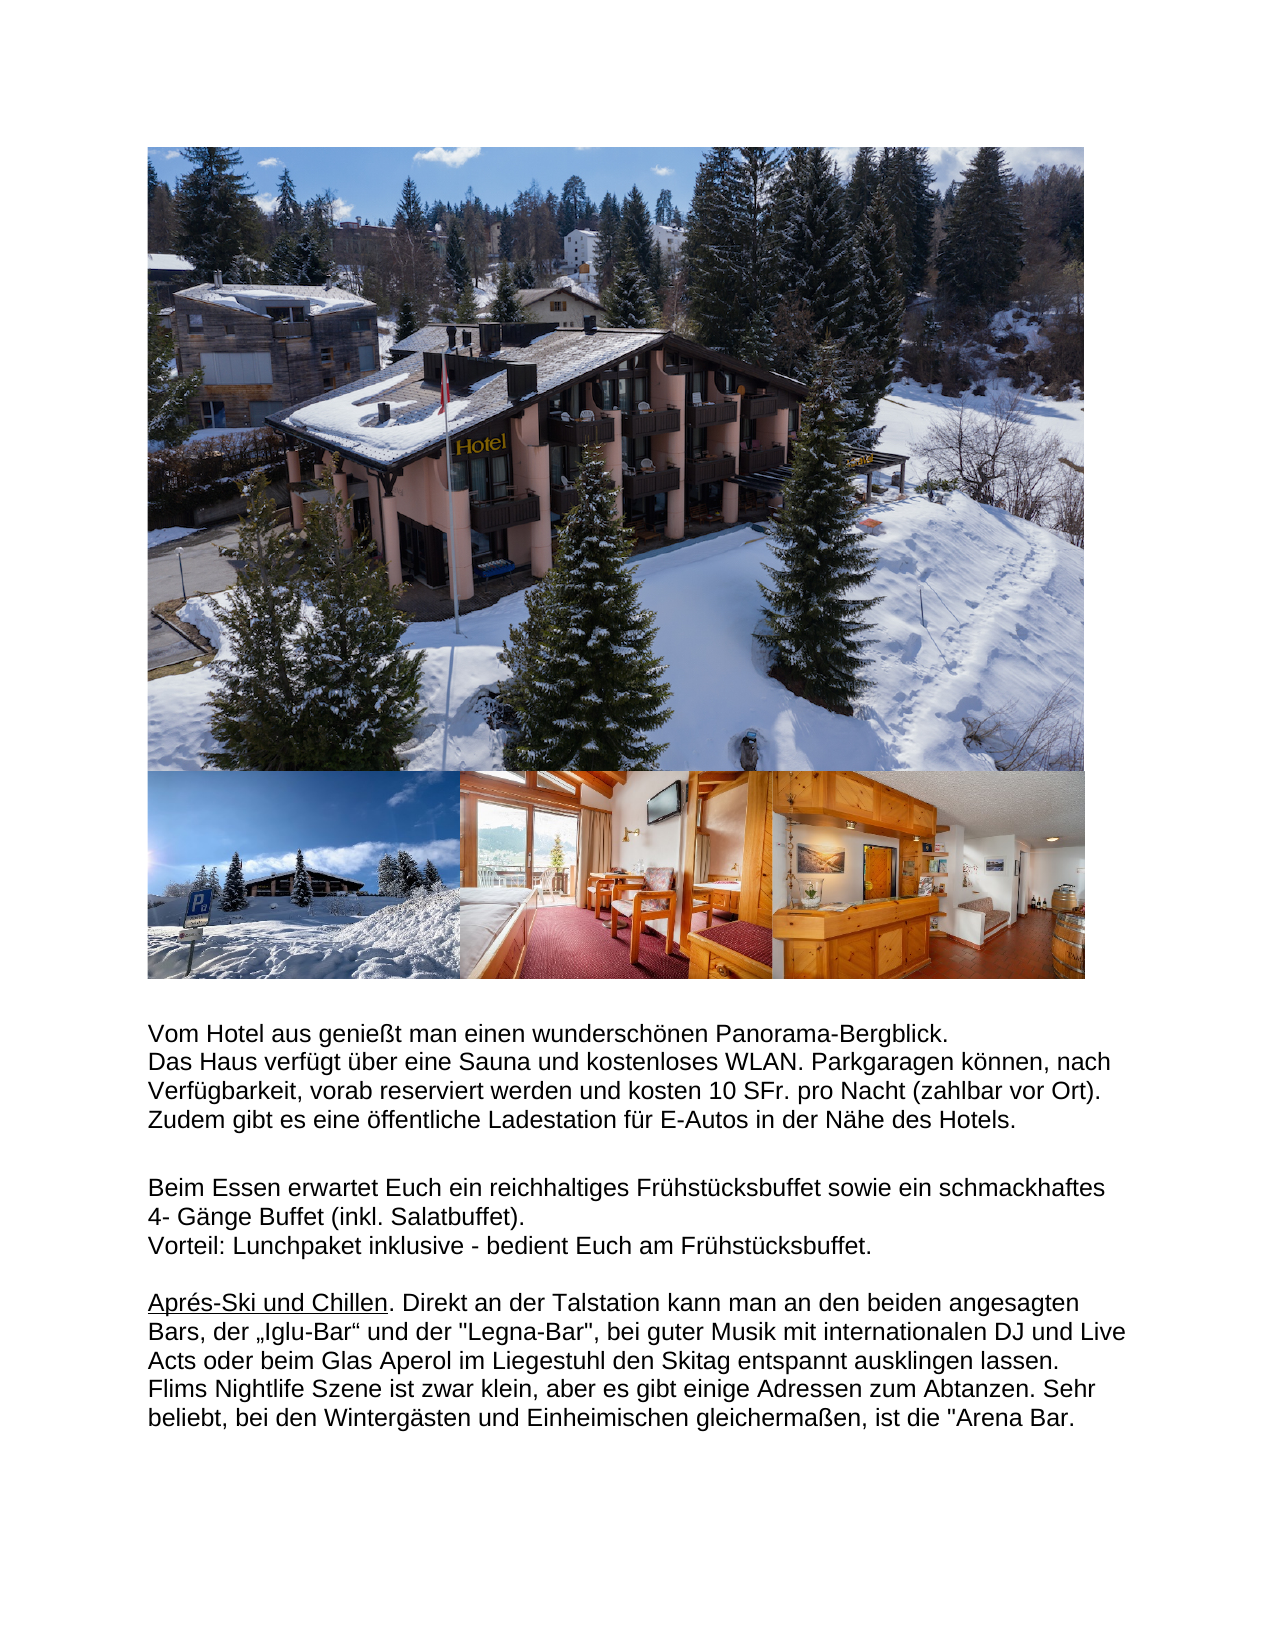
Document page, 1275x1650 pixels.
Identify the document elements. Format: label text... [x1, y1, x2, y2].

text Beim Essen erwartet Euch ein reichhaltiges Frühstücksbuffet sowie ein schmackhaftes 4- Gänge Buffet (inkl. Salatbuffet). Vorteil: Lunchpaket inklusive - bedient Euch am Frühstücksbuffet. [148, 1173, 1127, 1259]
text Flims Nightlife Szene ist zwar klein, aber es gibt einige Adressen zum Abtanzen. Sehr beliebt, bei den Wintergästen und Einheimischen gleichermaßen, ist die "Arena Bar. [148, 1374, 1127, 1432]
picture [147, 147, 1085, 979]
text Vom Hotel aus genießt man einen wunderschönen Panorama-Bergblick. Das Haus verfügt über eine Sauna und kostenloses WLAN. Parkgaragen können, nach Verfügbarkeit, vorab reserviert werden und kosten 10 SFr. pro Nacht (zahlbar vor Ort). Zudem gibt es eine öffentliche Ladestation für E-Autos in der Nähe des Hotels. [148, 1018, 1127, 1133]
text Aprés-Ski und Chillen. Direkt an der Talstation kann man an den beiden angesagten Bars, der „Iglu-Bar“ und der "Legna-Bar", bei guter Musik mit internationalen DJ und Live Acts oder beim Glas Aperol im Liegestuhl den Skitag entspannt ausklingen lassen. [148, 1288, 1127, 1374]
